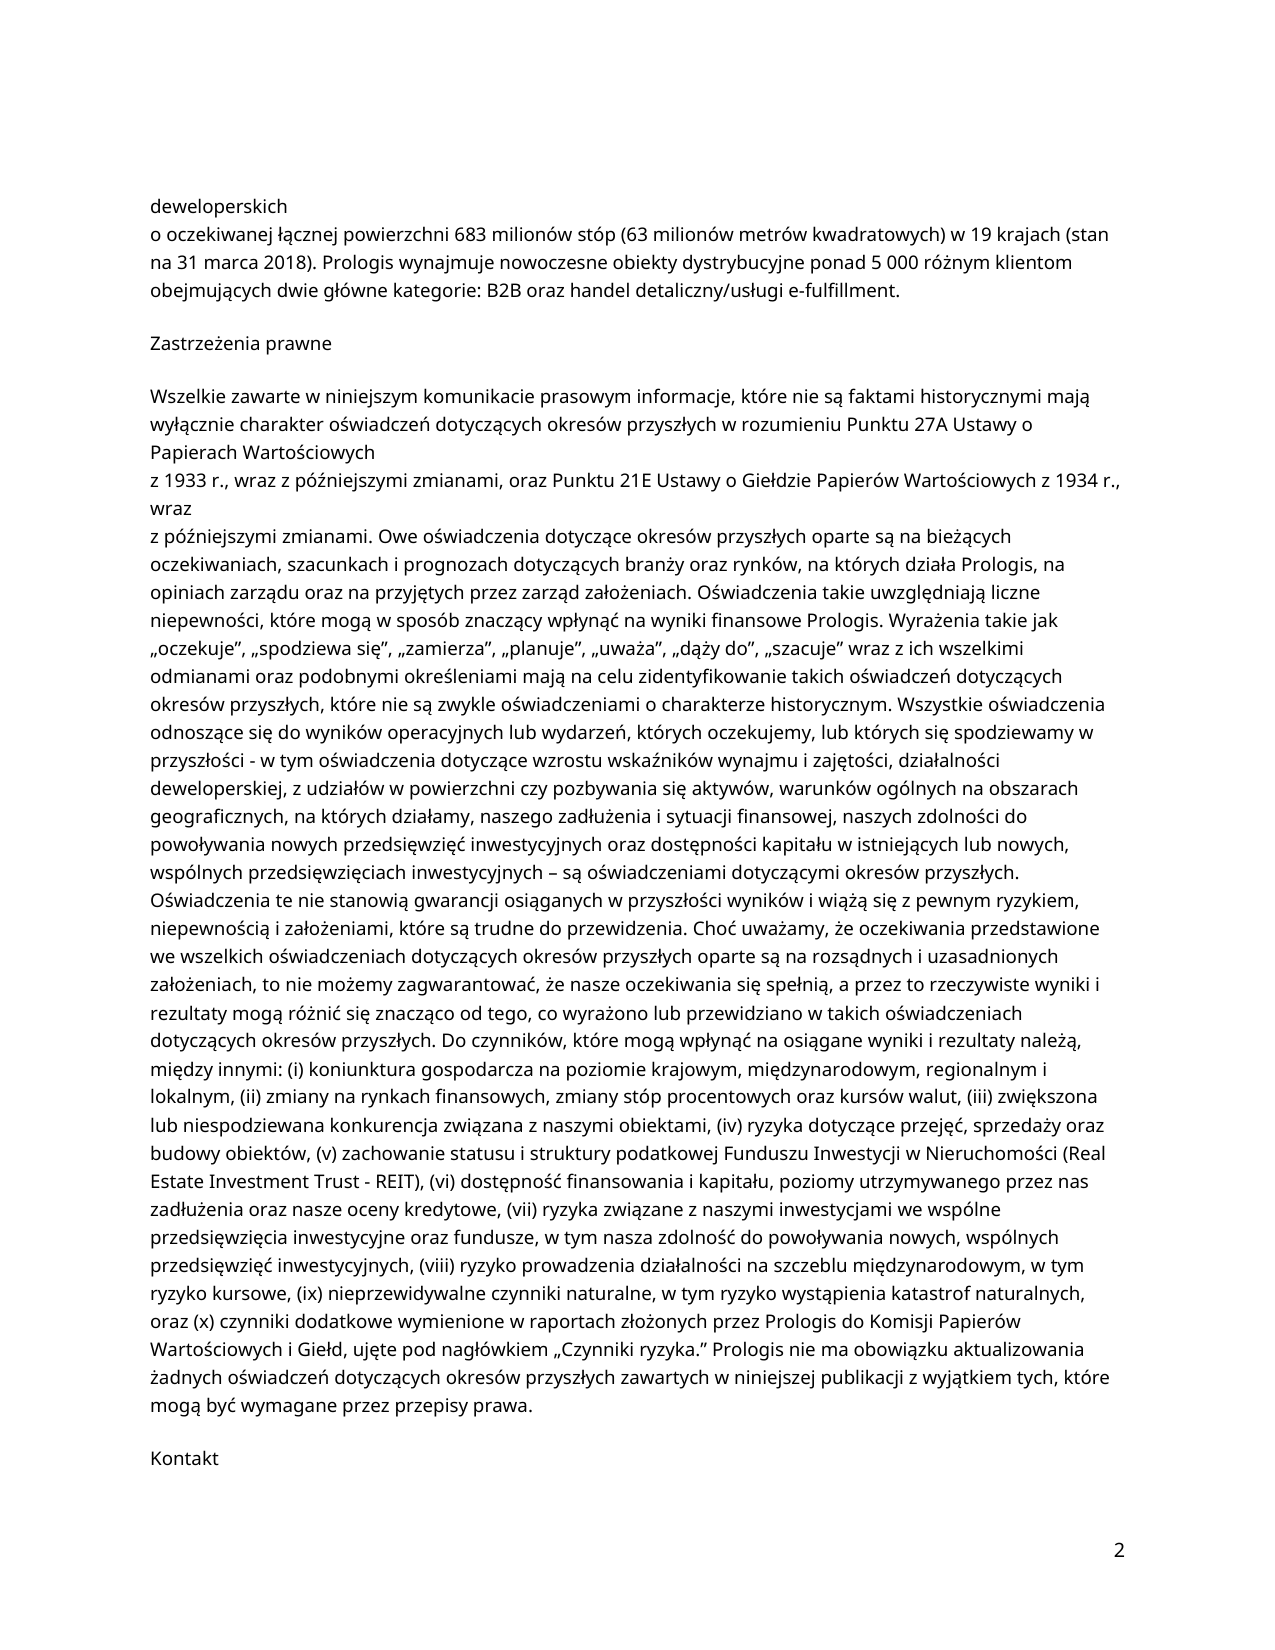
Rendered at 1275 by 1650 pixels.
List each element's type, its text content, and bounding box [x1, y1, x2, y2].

text Kontakt [150, 1445, 1125, 1471]
text Wszelkie zawarte w niniejszym komunikacie prasowym informacje, które nie są faktami historycznymi mają wyłącznie charakter oświadczeń dotyczących okresów przyszłych w rozumieniu Punktu 27A Ustawy o Papierach Wartościowych z 1933 r., wraz z późniejszymi zmianami, oraz Punktu 21E Ustawy o Giełdzie Papierów Wartościowych z 1934 r., wraz z późniejszymi zmianami. Owe oświadczenia dotyczące okresów przyszłych oparte są na bieżących oczekiwaniach, szacunkach i prognozach dotyczących branży oraz rynków, na których działa Prologis, na opiniach zarządu oraz na przyjętych przez zarząd założeniach. Oświadczenia takie uwzględniają liczne niepewności, które mogą w sposób znaczący wpłynąć na wyniki finansowe Prologis. Wyrażenia takie jak „oczekuje”, „spodziewa się”, „zamierza”, „planuje”, „uważa”, „dąży do”, „szacuje” wraz z ich wszelkimi odmianami oraz podobnymi określeniami mają na celu zidentyfikowanie takich oświadczeń dotyczących okresów przyszłych, które nie są zwykle oświadczeniami o charakterze historycznym. Wszystkie oświadczenia odnoszące się do wyników operacyjnych lub wydarzeń, których oczekujemy, lub których się spodziewamy w przyszłości - w tym oświadczenia dotyczące wzrostu wskaźników wynajmu i zajętości, działalności deweloperskiej, z udziałów w powierzchni czy pozbywania się aktywów, warunków ogólnych na obszarach geograficznych, na których działamy, naszego zadłużenia i sytuacji finansowej, naszych zdolności do powoływania nowych przedsięwzięć inwestycyjnych oraz dostępności kapitału w istniejących lub nowych, wspólnych przedsięwzięciach inwestycyjnych – są oświadczeniami dotyczącymi okresów przyszłych. Oświadczenia te nie stanowią gwarancji osiąganych w przyszłości wyników i wiążą się z pewnym ryzykiem, niepewnością i założeniami, które są trudne do przewidzenia. Choć uważamy, że oczekiwania przedstawione we wszelkich oświadczeniach dotyczących okresów przyszłych oparte są na rozsądnych i uzasadnionych założeniach, to nie możemy zagwarantować, że nasze oczekiwania się spełnią, a przez to rzeczywiste wyniki i rezultaty mogą różnić się znacząco od tego, co wyrażono lub przewidziano w takich oświadczeniach dotyczących okresów przyszłych. Do czynników, które mogą wpłynąć na osiągane wyniki i rezultaty należą, między innymi: (i) koniunktura gospodarcza na poziomie krajowym, międzynarodowym, regionalnym i lokalnym, (ii) zmiany na rynkach finansowych, zmiany stóp procentowych oraz kursów walut, (iii) zwiększona lub niespodziewana konkurencja związana z naszymi obiektami, (iv) ryzyka dotyczące przejęć, sprzedaży oraz budowy obiektów, (v) zachowanie statusu i struktury podatkowej Funduszu Inwestycji w Nieruchomości (Real Estate Investment Trust - REIT), (vi) dostępność finansowania i kapitału, poziomy utrzymywanego przez nas zadłużenia oraz nasze oceny kredytowe, (vii) ryzyka związane z naszymi inwestycjami we wspólne przedsięwzięcia inwestycyjne oraz fundusze, w tym nasza zdolność do powoływania nowych, wspólnych przedsięwzięć inwestycyjnych, (viii) ryzyko prowadzenia działalności na szczeblu międzynarodowym, w tym ryzyko kursowe, (ix) nieprzewidywalne czynniki naturalne, w tym ryzyko wystąpienia katastrof naturalnych, oraz (x) czynniki dodatkowe wymienione w raportach złożonych przez Prologis do Komisji Papierów Wartościowych i Giełd, ujęte pod nagłówkiem „Czynniki ryzyka.” Prologis nie ma obowiązku aktualizowania żadnych oświadczeń dotyczących okresów przyszłych zawartych w niniejszej publikacji z wyjątkiem tych, które mogą być wymagane przez przepisy prawa. [150, 383, 1125, 1418]
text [150, 193, 1125, 303]
text Zastrzeżenia prawne [150, 330, 1125, 356]
